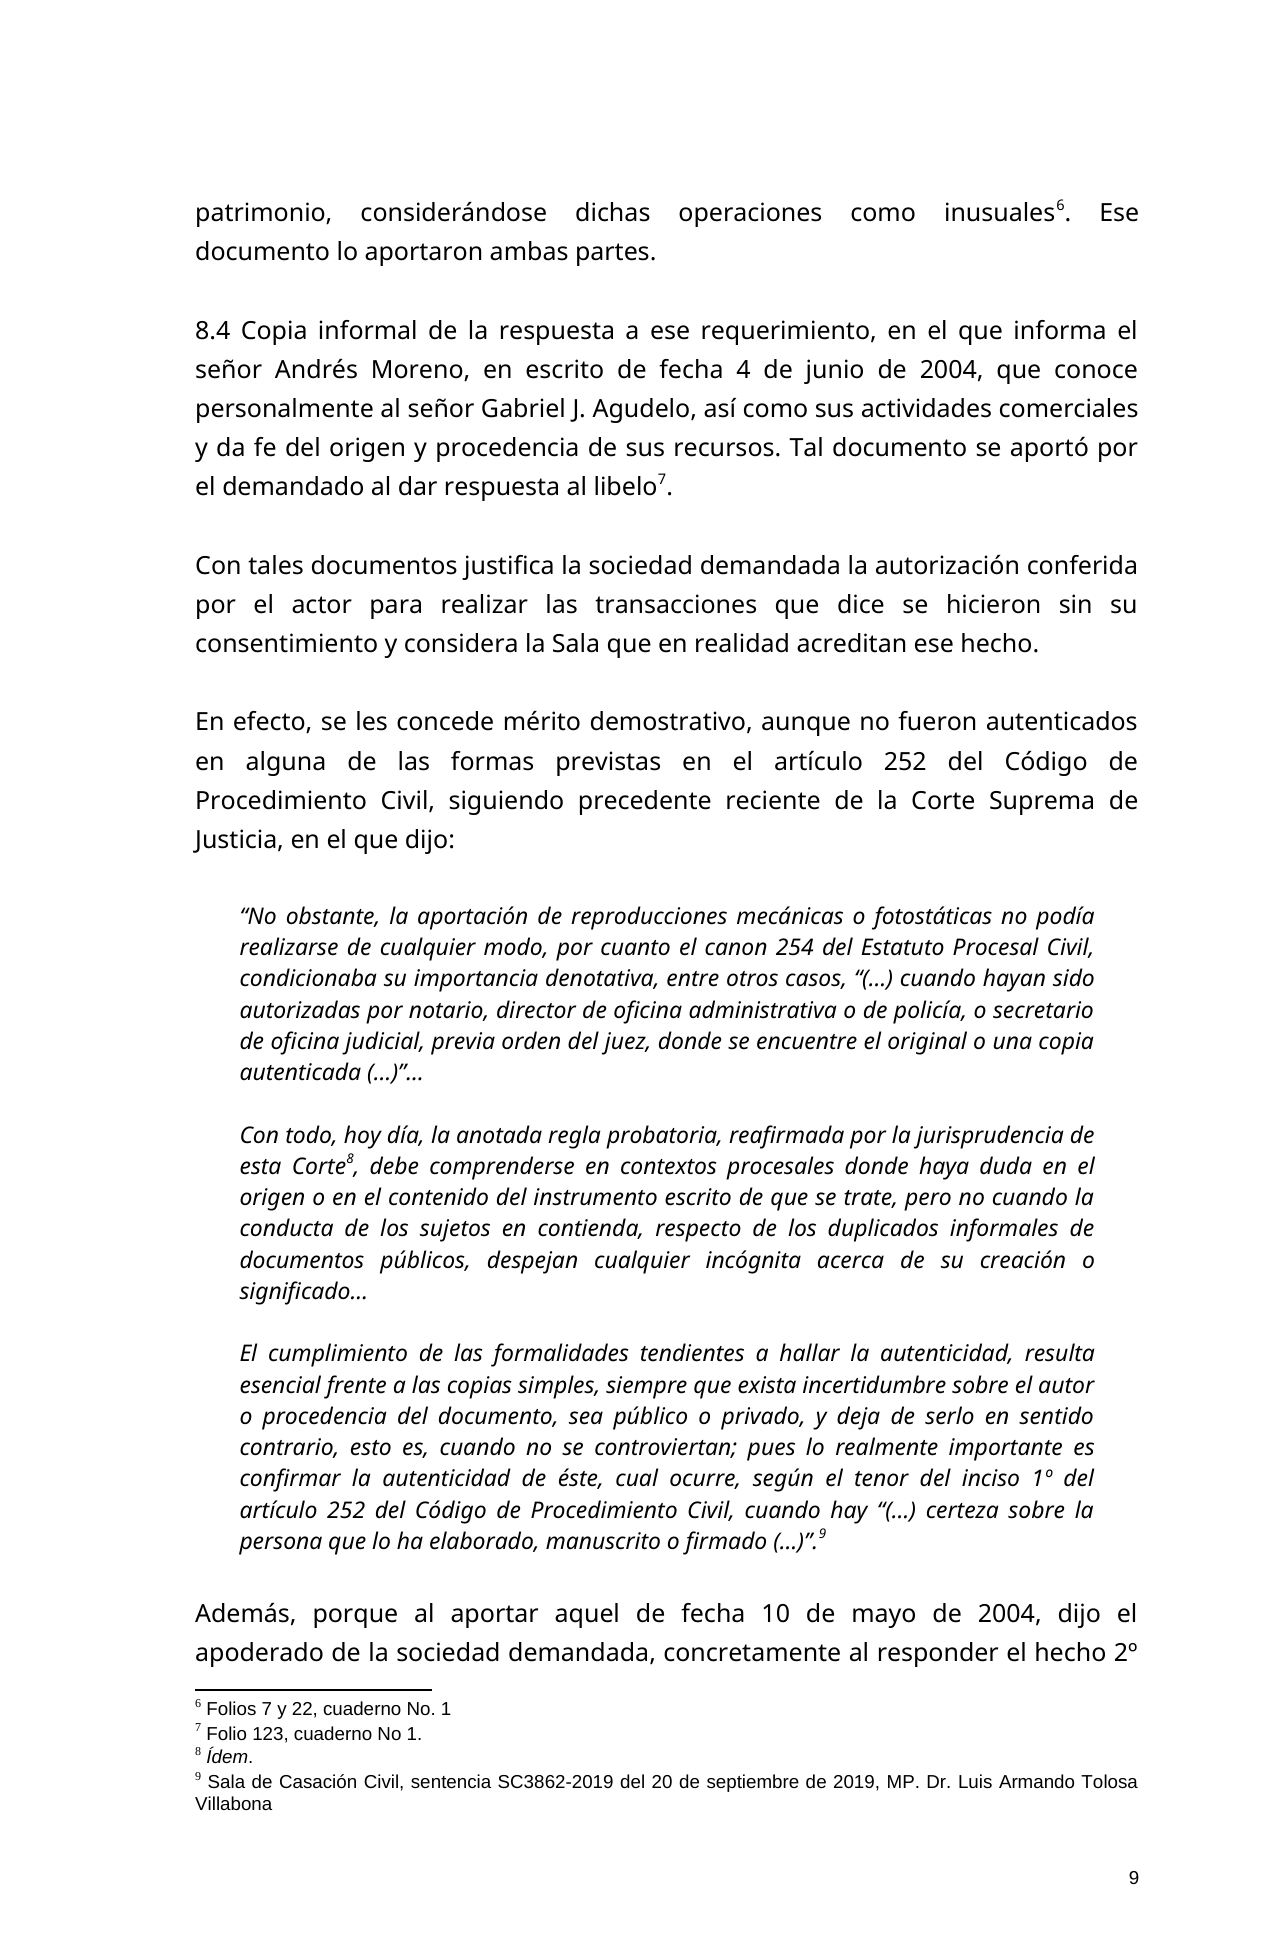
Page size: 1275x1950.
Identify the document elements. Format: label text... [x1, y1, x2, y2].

text El cumplimiento de las formalidades tendientes a hallar la autenticidad, resulta esencial frente a las copias simples, siempre que exista incertidumbre sobre el autor o procedencia del documento, sea público o privado, y deja de serlo en sentido contrario, esto es, cuando no se controviertan; pues lo realmente importante es confirmar la autenticidad de éste, cual ocurre, según el tenor del inciso 1º del artículo 252 del Código de Procedimiento Civil, cuando hay “(…) certeza sobre la persona que lo ha elaborado, manuscrito o firmado (…)”. [239, 1337, 1096, 1556]
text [195, 195, 1139, 268]
text Con tales documentos justifica la sociedad demandada la autorización conferida por el actor para realizar las transacciones que dice se hicieron sin su consentimiento y considera la Sala que en realidad acreditan ese hecho. [195, 547, 1139, 660]
text Con todo, hoy día, la anotada regla probatoria, reafirmada por la jurisprudencia de esta Corte, debe comprenderse en contextos procesales donde haya duda en el origen o en el contenido del instrumento escrito de que se trate, pero no cuando la conducta de los sujetos en contienda, respecto de los duplicados informales de documentos públicos, despejan cualquier incógnita acerca de su creación o significado… [239, 1119, 1096, 1306]
text En efecto, se les concede mérito demostrativo, aunque no fueron autenticados en alguna de las formas previstas en el artículo 252 del Código de Procedimiento Civil, siguiendo precedente reciente de la Corte Suprema de Justicia, en el que dijo: [195, 704, 1139, 856]
text “No obstante, la aportación de reproducciones mecánicas o fotostáticas no podía realizarse de cualquier modo, por cuanto el canon 254 del Estatuto Procesal Civil, condicionaba su importancia denotativa, entre otros casos, “(…) cuando hayan sido autorizadas por notario, director de oficina administrativa o de policía, o secretario de oficina judicial, previa orden del juez, donde se encuentre el original o una copia autenticada (…)”… [239, 900, 1096, 1087]
text 8.4 Copia informal de la respuesta a ese requerimiento, en el que informa el señor Andrés Moreno, en escrito de fecha 4 de junio de 2004, que conoce personalmente al señor Gabriel J. Agudelo, así como sus actividades comerciales y da fe del origen y procedencia de sus recursos. Tal documento se aportó por el demandado al dar respuesta al libelo. [195, 312, 1139, 503]
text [195, 1595, 1139, 1668]
